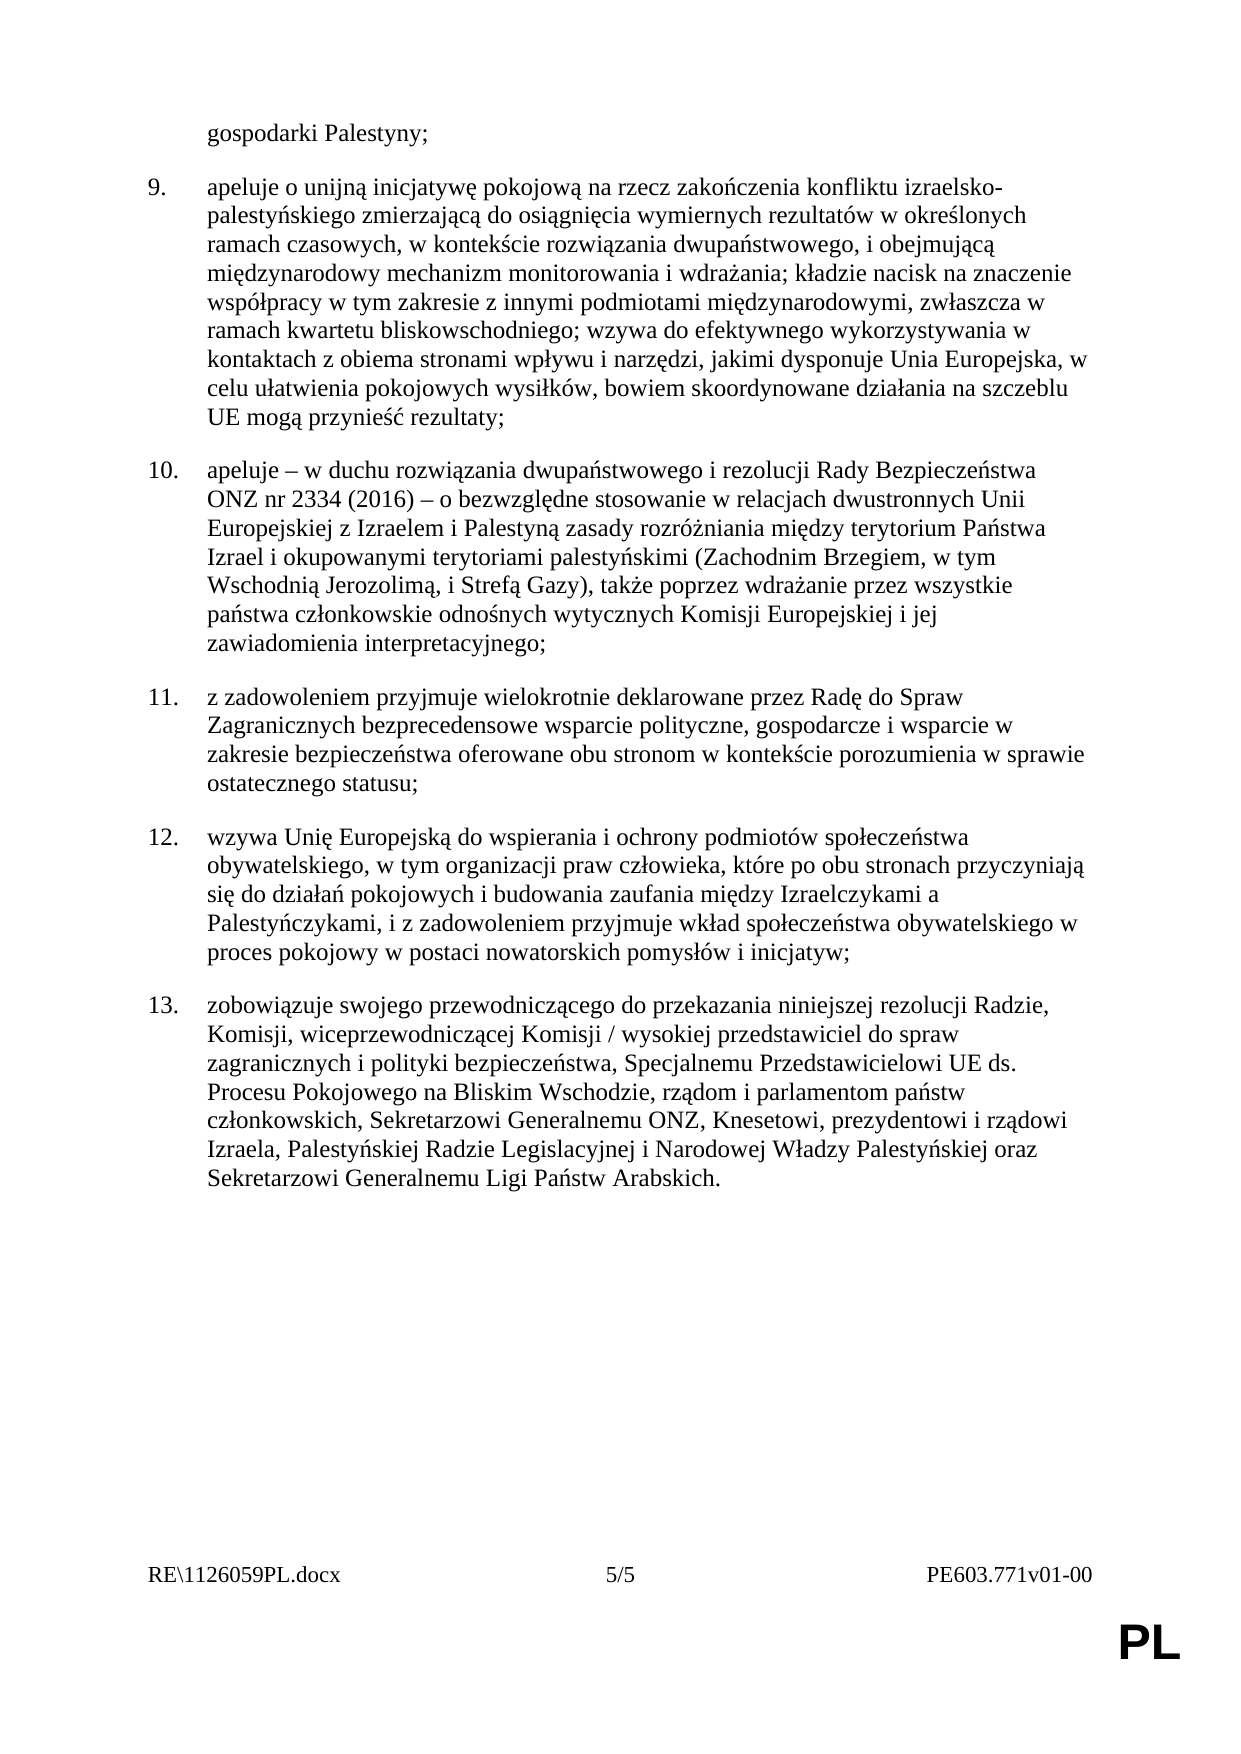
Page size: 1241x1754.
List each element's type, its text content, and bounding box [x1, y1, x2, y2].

text 9. apeluje o unijną inicjatywę pokojową na rzecz zakończenia konfliktu izraelsko-palestyńskiego zmierzającą do osiągnięcia wymiernych rezultatów w określonych ramach czasowych, w kontekście rozwiązania dwupaństwowego, i obejmującą międzynarodowy mechanizm monitorowania i wdrażania; kładzie nacisk na znaczenie współpracy w tym zakresie z innymi podmiotami międzynarodowymi, zwłaszcza w ramach kwartetu bliskowschodniego; wzywa do efektywnego wykorzystywania w kontaktach z obiema stronami wpływu i narzędzi, jakimi dysponuje Unia Europejska, w celu ułatwienia pokojowych wysiłków, bowiem skoordynowane działania na szczeblu UE mogą przynieść rezultaty; [148, 172, 1092, 431]
text 13. zobowiązuje swojego przewodniczącego do przekazania niniejszej rezolucji Radzie, Komisji, wiceprzewodniczącej Komisji / wysokiej przedstawiciel do spraw zagranicznych i polityki bezpieczeństwa, Specjalnemu Przedstawicielowi UE ds. Procesu Pokojowego na Bliskim Wschodzie, rządom i parlamentom państw członkowskich, Sekretarzowi Generalnemu ONZ, Knesetowi, prezydentowi i rządowi Izraela, Palestyńskiej Radzie Legislacyjnej i Narodowej Władzy Palestyńskiej oraz Sekretarzowi Generalnemu Ligi Państw Arabskich. [148, 991, 1092, 1192]
text 11. z zadowoleniem przyjmuje wielokrotnie deklarowane przez Radę do Spraw Zagranicznych bezprecedensowe wsparcie polityczne, gospodarcze i wsparcie w zakresie bezpieczeństwa oferowane obu stronom w kontekście porozumienia w sprawie ostatecznego statusu; [148, 682, 1092, 797]
text 10. apeluje – w duchu rozwiązania dwupaństwowego i rezolucji Rady Bezpieczeństwa ONZ nr 2334 (2016) – o bezwzględne stosowanie w relacjach dwustronnych Unii Europejskiej z Izraelem i Palestyną zasady rozróżniania między terytorium Państwa Izrael i okupowanymi terytoriami palestyńskimi (Zachodnim Brzegiem, w tym Wschodnią Jerozolimą, i Strefą Gazy), także poprzez wdrażanie przez wszystkie państwa członkowskie odnośnych wytycznych Komisji Europejskiej i jej zawiadomienia interpretacyjnego; [148, 456, 1092, 657]
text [148, 118, 1092, 147]
text 12. wzywa Unię Europejską do wspierania i ochrony podmiotów społeczeństwa obywatelskiego, w tym organizacji praw człowieka, które po obu stronach przyczyniają się do działań pokojowych i budowania zaufania między Izraelczykami a Palestyńczykami, i z zadowoleniem przyjmuje wkład społeczeństwa obywatelskiego w proces pokojowy w postaci nowatorskich pomysłów i inicjatyw; [148, 822, 1092, 966]
